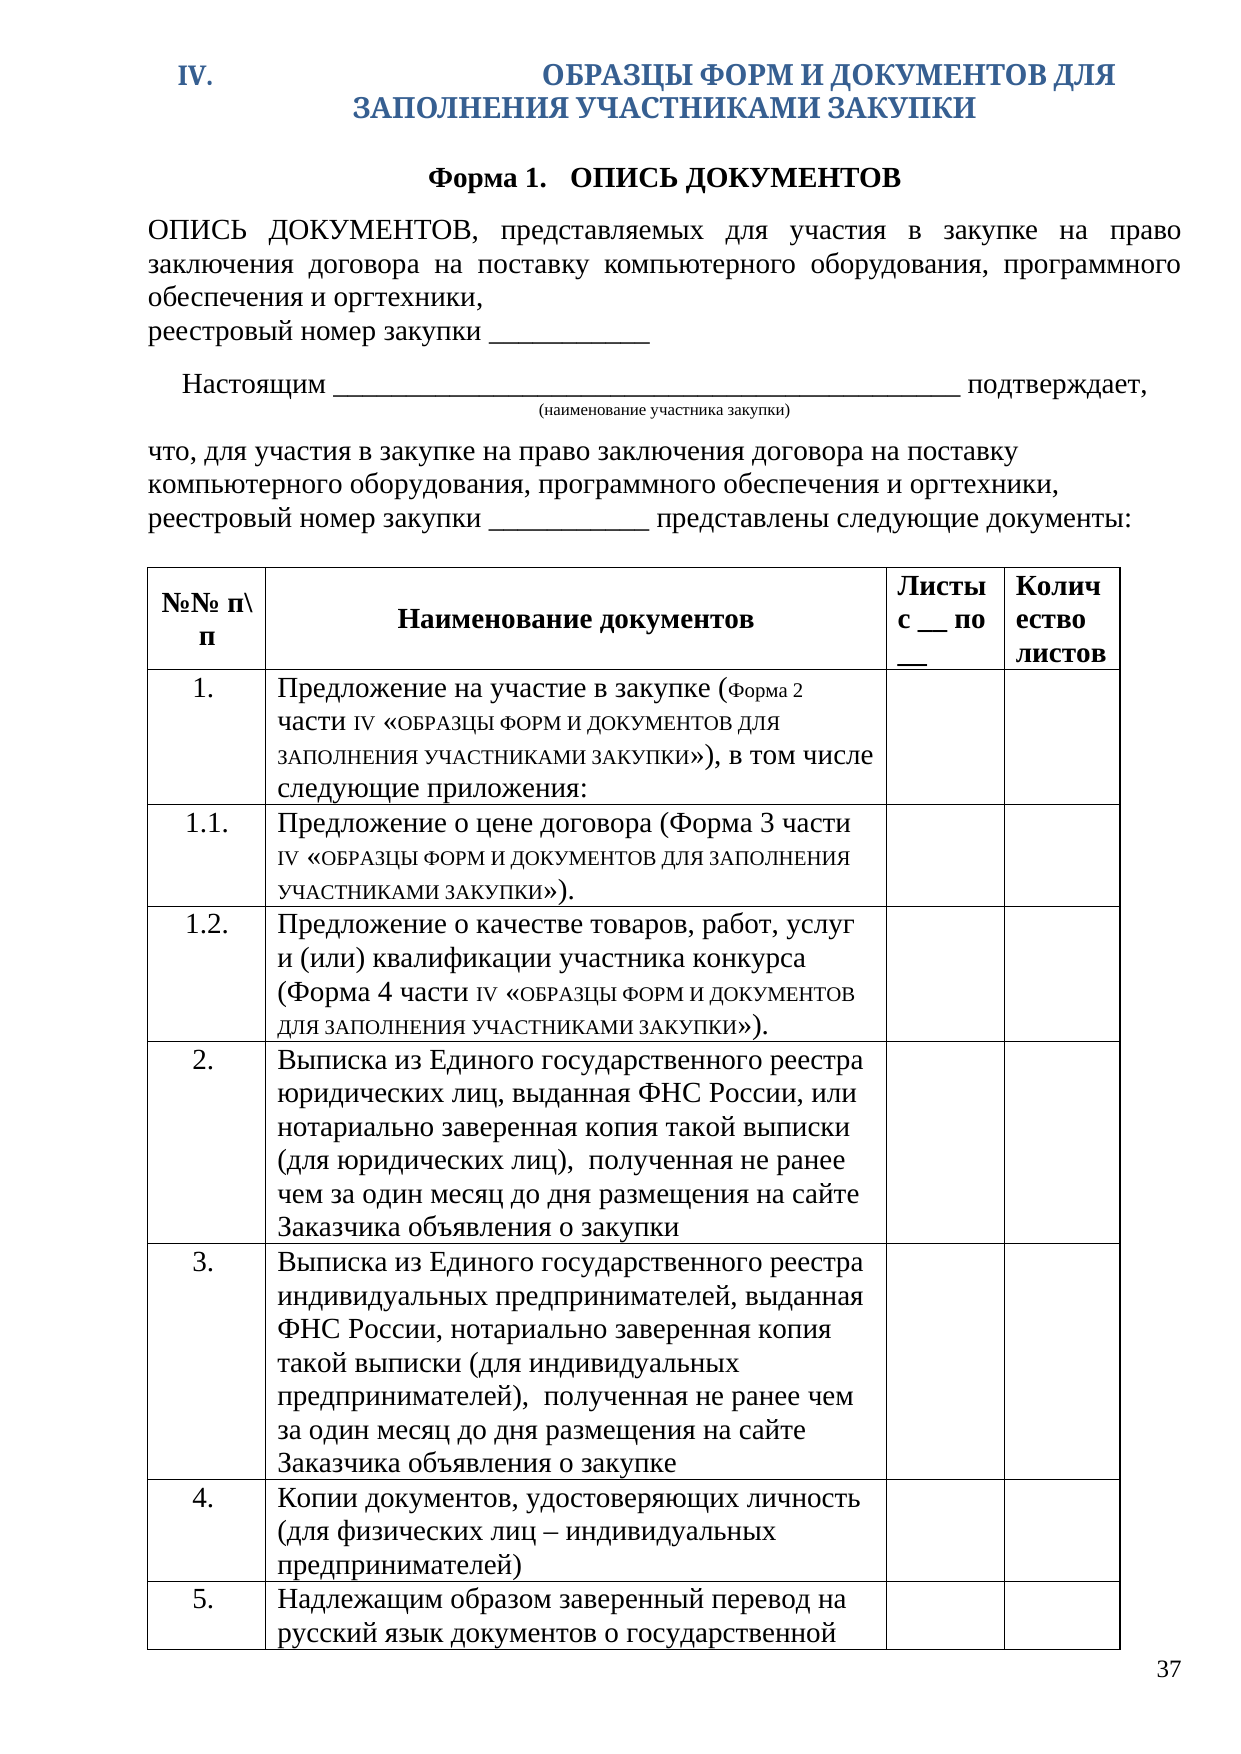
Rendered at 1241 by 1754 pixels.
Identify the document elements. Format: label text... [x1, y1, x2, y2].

table_header Наименование документов [266, 568, 886, 669]
table_cell [887, 1042, 1004, 1243]
table_cell [1005, 907, 1119, 1041]
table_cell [266, 1582, 886, 1649]
table_cell [148, 1582, 265, 1649]
table_cell [887, 1244, 1004, 1479]
table_cell 1.1. [148, 805, 265, 906]
table_cell [1005, 1480, 1119, 1581]
table_cell [1005, 805, 1119, 906]
table_cell [887, 1480, 1004, 1581]
table_cell [1005, 1042, 1119, 1243]
table_cell Предложение о цене договора (Форма 3 части IV «ОБРАЗЦЫ ФОРМ И ДОКУМЕНТОВ ДЛЯ ЗАПОЛНЕНИЯ УЧАСТНИКАМИ ЗАКУПКИ»). [266, 805, 886, 906]
subtitle ОПИСЬ ДОКУМЕНТОВ, представляемых для участия в закупке на право заключения договора на поставку компьютерного оборудования, программного обеспечения и оргтехники, [148, 212, 1181, 313]
table_cell Выписка из Единого государственного реестра индивидуальных предпринимателей, выданная ФНС России, нотариально заверенная копия такой выписки (для индивидуальных предпринимателей), полученная не ранее чем за один месяц до дня размещения на сайте Заказчика объявления о закупке [266, 1244, 886, 1479]
table_header Количество листов [1005, 568, 1119, 669]
table_cell [887, 1582, 1004, 1649]
table_cell [148, 1244, 265, 1479]
table_header Листы с __ по __ [887, 568, 1004, 669]
table_cell Копии документов, удостоверяющих личность (для физических лиц – индивидуальных предпринимателей) [266, 1480, 886, 1581]
text Настоящим ___________________________________________ подтверждает, [148, 366, 1181, 399]
table_cell 1.2. [148, 907, 265, 1041]
text что, для участия в закупке на право заключения договора на поставку компьютерного оборудования, программного обеспечения и оргтехники, реестровый номер закупки ___________ представлены следующие документы: [148, 433, 1181, 533]
table_cell Предложение о качестве товаров, работ, услуг и (или) квалификации участника конкурса (Форма 4 части IV «ОБРАЗЦЫ ФОРМ И ДОКУМЕНТОВ ДЛЯ ЗАПОЛНЕНИЯ УЧАСТНИКАМИ ЗАКУПКИ»). [266, 907, 886, 1041]
table_cell [1005, 1582, 1119, 1649]
subtitle ОБРАЗЦЫ ФОРМ И ДОКУМЕНТОВ ДЛЯ ЗАПОЛНЕНИЯ УЧАСТНИКАМИ ЗАКУПКИ [148, 59, 1181, 126]
table_cell [887, 805, 1004, 906]
text (наименование участника закупки) [148, 399, 1181, 433]
table_cell Выписка из Единого государственного реестра юридических лиц, выданная ФНС России, или нотариально заверенная копия такой выписки (для юридических лиц), полученная не ранее чем за один месяц до дня размещения на сайте Заказчика объявления о закупки [266, 1042, 886, 1243]
table_cell [148, 670, 265, 804]
table_cell [887, 670, 1004, 804]
table_cell [1005, 1244, 1119, 1479]
subtitle ОПИСЬ ДОКУМЕНТОВ [148, 160, 1181, 193]
table_header №№ п\п [148, 568, 265, 669]
table_cell [148, 1480, 265, 1581]
subtitle реестровый номер закупки ___________ [148, 313, 1181, 347]
table_cell [1005, 670, 1119, 804]
table_cell [148, 1042, 265, 1243]
table_cell [887, 907, 1004, 1041]
table_cell Предложение на участие в закупке (Форма 2 части IV «ОБРАЗЦЫ ФОРМ И ДОКУМЕНТОВ ДЛЯ ЗАПОЛНЕНИЯ УЧАСТНИКАМИ ЗАКУПКИ»), в том числе следующие приложения: [266, 670, 886, 804]
